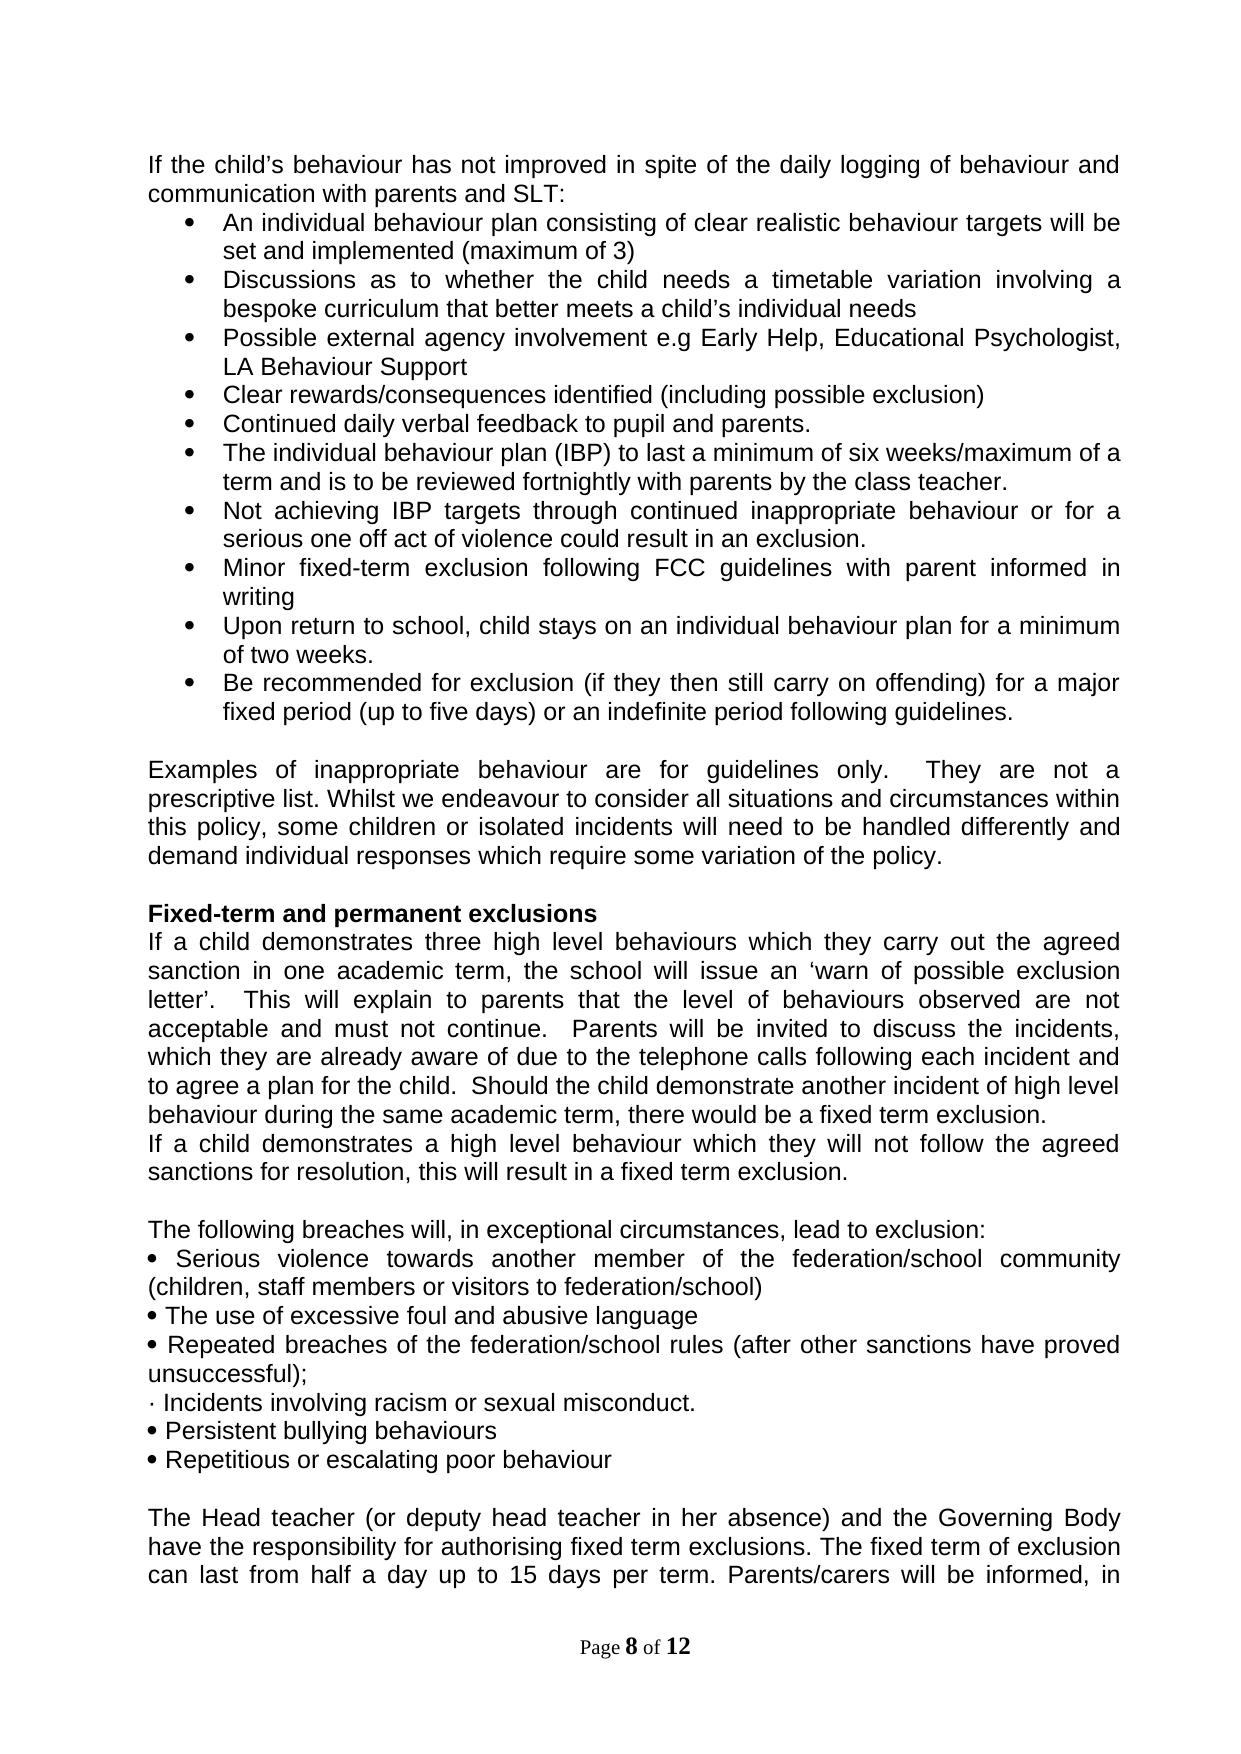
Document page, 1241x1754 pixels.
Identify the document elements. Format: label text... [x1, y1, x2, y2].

list Clear rewards/consequences identified (including possible exclusion) [185, 380, 1122, 409]
text  Persistent bullying behaviours [148, 1416, 1122, 1445]
list An individual behaviour plan consisting of clear realistic behaviour targets will be set and implemented (maximum of 3) [185, 207, 1122, 265]
list Not achieving IBP targets through continued inappropriate behaviour or for a serious one off act of violence could result in an exclusion. [185, 496, 1122, 553]
list Be recommended for exclusion (if they then still carry on offending) for a major fixed period (up to five days) or an indefinite period following guidelines. [185, 668, 1122, 726]
text The following breaches will, in exceptional circumstances, lead to exclusion: [148, 1215, 1122, 1243]
text If a child demonstrates three high level behaviours which they carry out the agreed sanction in one academic term, the school will issue an ‘warn of possible exclusion letter’. This will explain to parents that the level of behaviours observed are not acceptable and must not continue. Parents will be invited to discuss the incidents, which they are already aware of due to the telephone calls following each incident and to agree a plan for the child. Should the child demonstrate another incident of high level behaviour during the same academic term, there would be a fixed term exclusion. [148, 927, 1122, 1128]
text  The use of excessive foul and abusive language [148, 1301, 1122, 1330]
text If a child demonstrates a high level behaviour which they will not follow the agreed sanctions for resolution, this will result in a fixed term exclusion. [148, 1128, 1122, 1186]
text · Incidents involving racism or sexual misconduct. [148, 1388, 1122, 1416]
text If the child’s behaviour has not improved in spite of the daily logging of behaviour and communication with parents and SLT: [148, 150, 1122, 207]
text  Repeated breaches of the federation/school rules (after other sanctions have proved unsuccessful); [148, 1330, 1122, 1388]
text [148, 1503, 1122, 1589]
text  Repetitious or escalating poor behaviour [148, 1445, 1122, 1474]
list Discussions as to whether the child needs a timetable variation involving a bespoke curriculum that better meets a child’s individual needs [185, 265, 1122, 323]
list Upon return to school, child stays on an individual behaviour plan for a minimum of two weeks. [185, 611, 1122, 668]
text  Serious violence towards another member of the federation/school community (children, staff members or visitors to federation/school) [148, 1243, 1122, 1301]
text Fixed-term and permanent exclusions [148, 898, 1122, 927]
list Continued daily verbal feedback to pupil and parents. [185, 409, 1122, 438]
list The individual behaviour plan (IBP) to last a minimum of six weeks/maximum of a term and is to be reviewed fortnightly with parents by the class teacher. [185, 438, 1122, 496]
list Minor fixed-term exclusion following FCC guidelines with parent informed in writing [185, 553, 1122, 611]
list Possible external agency involvement e.g Early Help, Educational Psychologist, LA Behaviour Support [185, 323, 1122, 380]
text Examples of inappropriate behaviour are for guidelines only. They are not a prescriptive list. Whilst we endeavour to consider all situations and circumstances within this policy, some children or isolated incidents will need to be handled differently and demand individual responses which require some variation of the policy. [148, 755, 1122, 870]
